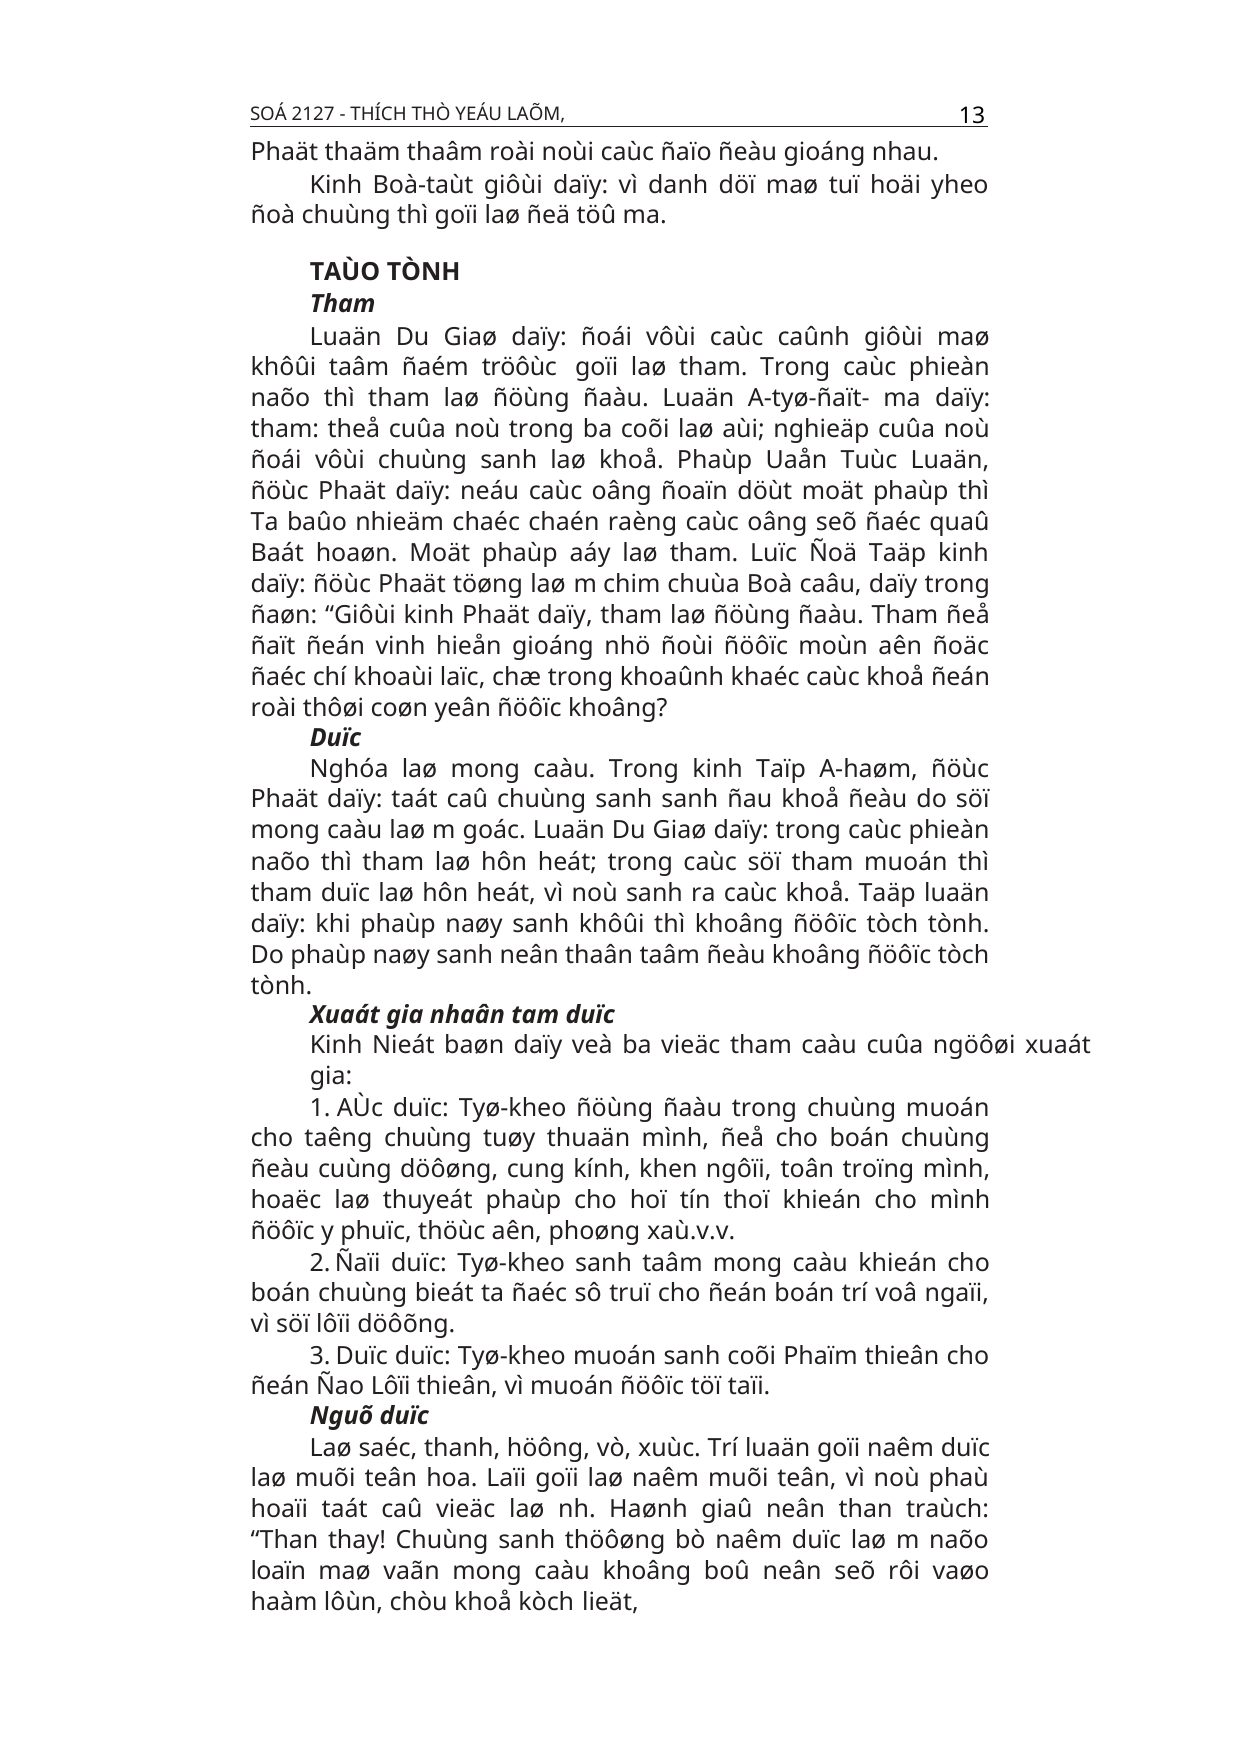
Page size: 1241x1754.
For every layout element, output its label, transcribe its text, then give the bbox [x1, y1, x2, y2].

subtitle Duïc [309, 724, 1092, 752]
subtitle Xuaát gia nhaân tam duïc [309, 1001, 1092, 1029]
text Nghóa laø mong caàu. Trong kinh Taïp A-haøm, ñöùc Phaät daïy: taát caû chuùng sanh sanh ñau khoå ñeàu do söï mong caàu laø m goác. Luaän Du Giaø daïy: trong caùc phieàn naõo thì tham laø hôn heát; trong caùc söï tham muoán thì tham duïc laø hôn heát, vì noù sanh ra caùc khoå. Taäp luaän daïy: khi phaùp naøy sanh khôûi thì khoâng ñöôïc tòch tònh. Do phaùp naøy sanh neân thaân taâm ñeàu khoâng ñöôïc tòch tònh. [250, 753, 990, 1001]
text Phaät thaäm thaâm roài noùi caùc ñaïo ñeàu gioáng nhau. [250, 134, 1092, 167]
subtitle Tham [309, 287, 1092, 318]
subtitle TAÙO TÒNH [309, 255, 1092, 287]
text Laø saéc, thanh, höông, vò, xuùc. Trí luaän goïi naêm duïc laø muõi teân hoa. Laïi goïi laø naêm muõi teân, vì noù phaù hoaïi taát caû vieäc laø nh. Haønh giaû neân than traùch: “Than thay! Chuùng sanh thöôøng bò naêm duïc laø m naõo loaïn maø vaãn mong caàu khoâng boû neân seõ rôi vaøo haàm lôùn, chòu khoå kòch lieät, [250, 1431, 990, 1617]
text Kinh Nieát baøn daïy veà ba vieäc tham caàu cuûa ngöôøi xuaát gia: [309, 1029, 1092, 1090]
list Ñaïi duïc: Tyø-kheo sanh taâm mong caàu khieán cho boán chuùng bieát ta ñaéc sô truï cho ñeán boán trí voâ ngaïi, vì söï lôïi döôõng. [250, 1247, 990, 1340]
list AÙc duïc: Tyø-kheo ñöùng ñaàu trong chuùng muoán cho taêng chuùng tuøy thuaän mình, ñeå cho boán chuùng ñeàu cuùng döôøng, cung kính, khen ngôïi, toân troïng mình, hoaëc laø thuyeát phaùp cho hoï tín thoï khieán cho mình ñöôïc y phuïc, thöùc aên, phoøng xaù.v.v. [250, 1092, 990, 1247]
text Luaän Du Giaø daïy: ñoái vôùi caùc caûnh giôùi maø khôûi taâm ñaém tröôùc goïi laø tham. Trong caùc phieàn naõo thì tham laø ñöùng ñaàu. Luaän A-tyø-ñaït- ma daïy: tham: theå cuûa noù trong ba coõi laø aùi; nghieäp cuûa noù ñoái vôùi chuùng sanh laø khoå. Phaùp Uaån Tuùc Luaän, ñöùc Phaät daïy: neáu caùc oâng ñoaïn döùt moät phaùp thì Ta baûo nhieäm chaéc chaén raèng caùc oâng seõ ñaéc quaû Baát hoaøn. Moät phaùp aáy laø tham. Luïc Ñoä Taäp kinh daïy: ñöùc Phaät töøng laø m chim chuùa Boà caâu, daïy trong ñaøn: “Giôùi kinh Phaät daïy, tham laø ñöùng ñaàu. Tham ñeå ñaït ñeán vinh hieån gioáng nhö ñoùi ñöôïc moùn aên ñoäc ñaéc chí khoaùi laïc, chæ trong khoaûnh khaéc caùc khoå ñeán roài thôøi coøn yeân ñöôïc khoâng? [250, 320, 990, 724]
text Kinh Boà-taùt giôùi daïy: vì danh döï maø tuï hoäi yheo ñoà chuùng thì goïi laø ñeä töû ma. [250, 168, 990, 230]
subtitle Nguõ duïc [309, 1402, 1092, 1430]
list Duïc duïc: Tyø-kheo muoán sanh coõi Phaïm thieân cho ñeán Ñao Lôïi thieân, vì muoán ñöôïc töï taïi. [250, 1340, 990, 1402]
